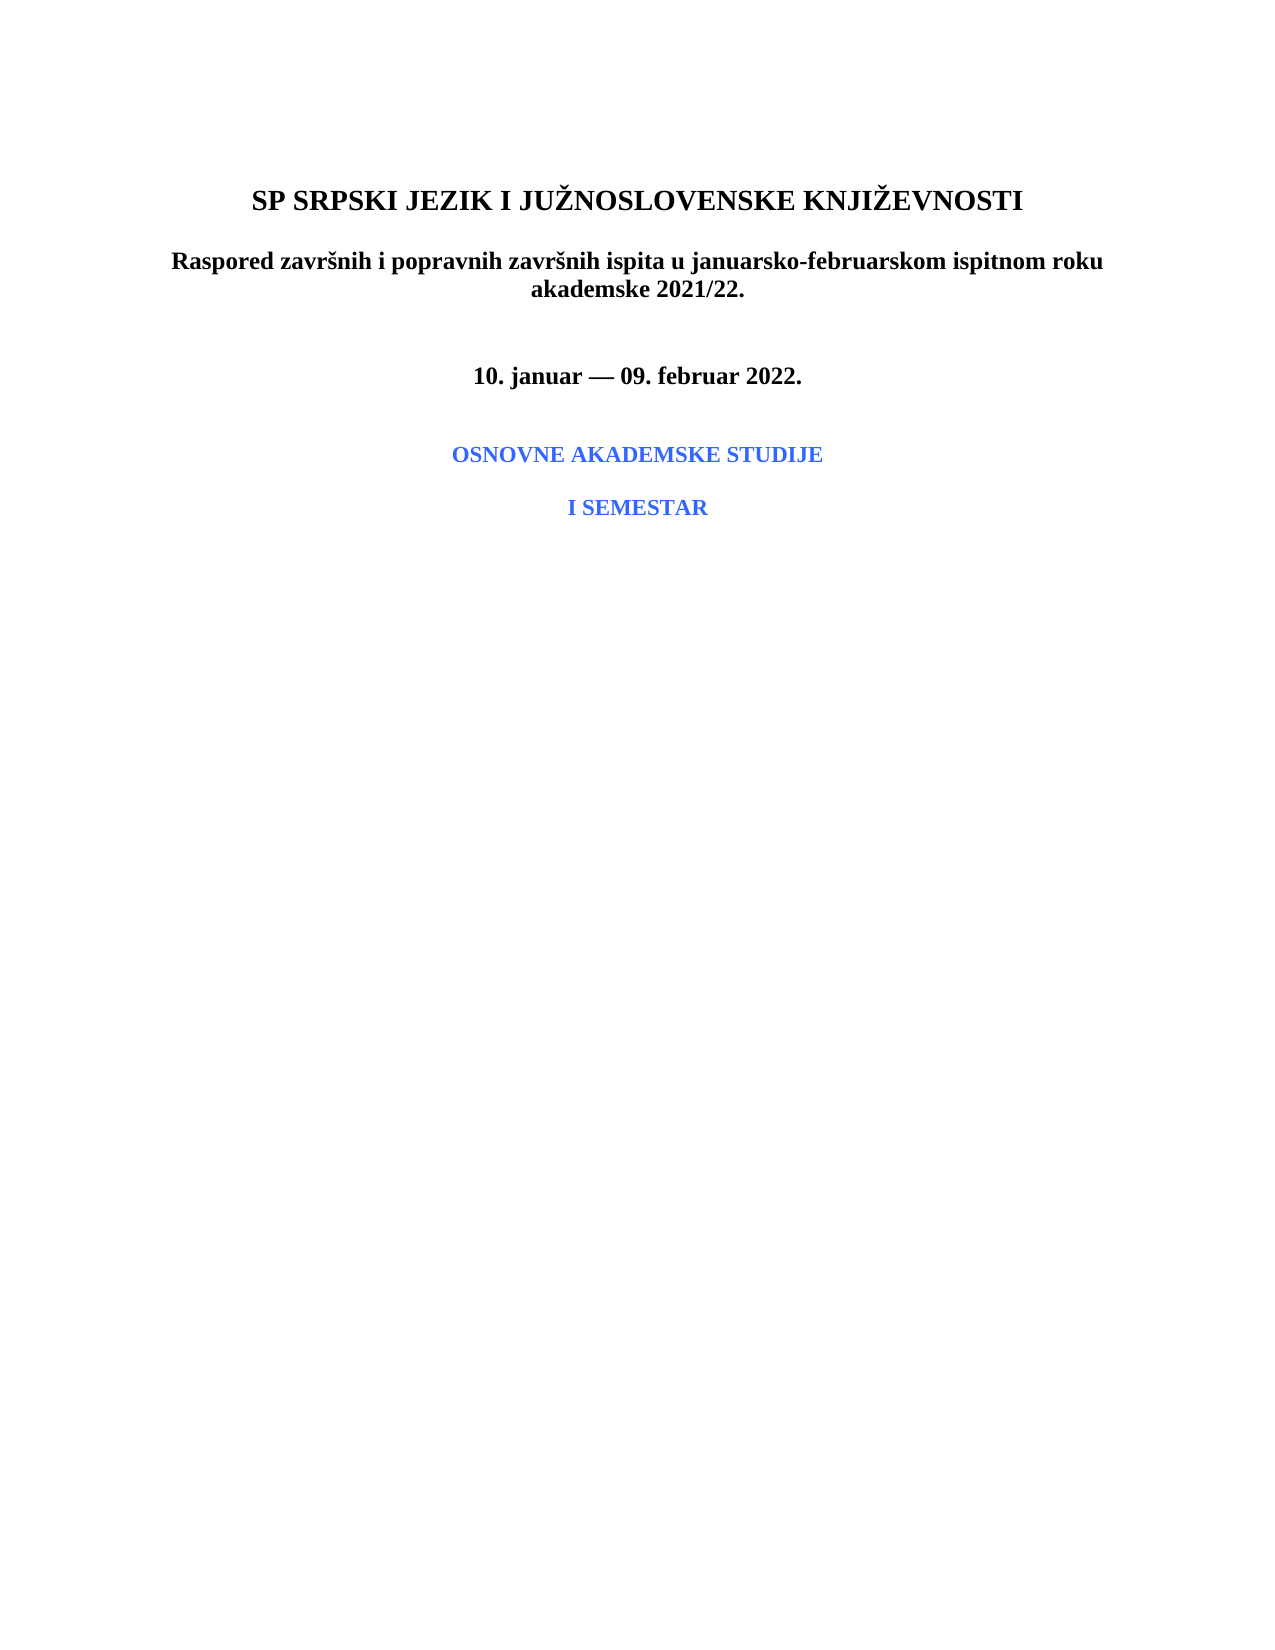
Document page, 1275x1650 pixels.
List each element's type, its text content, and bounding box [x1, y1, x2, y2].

text 10. januar — 09. februar 2022. [150, 361, 1125, 389]
text SP SRPSKI JEZIK I JUŽNOSLOVENSKE KNJIŽEVNOSTI [150, 183, 1125, 217]
text OSNOVNE AKADEMSKE STUDIJE [150, 441, 1125, 468]
text I SEMESTAR [150, 494, 1125, 521]
text Raspored završnih i popravnih završnih ispita u januarsko-februarskom ispitnom roku akademske 2021/22. [150, 246, 1125, 303]
